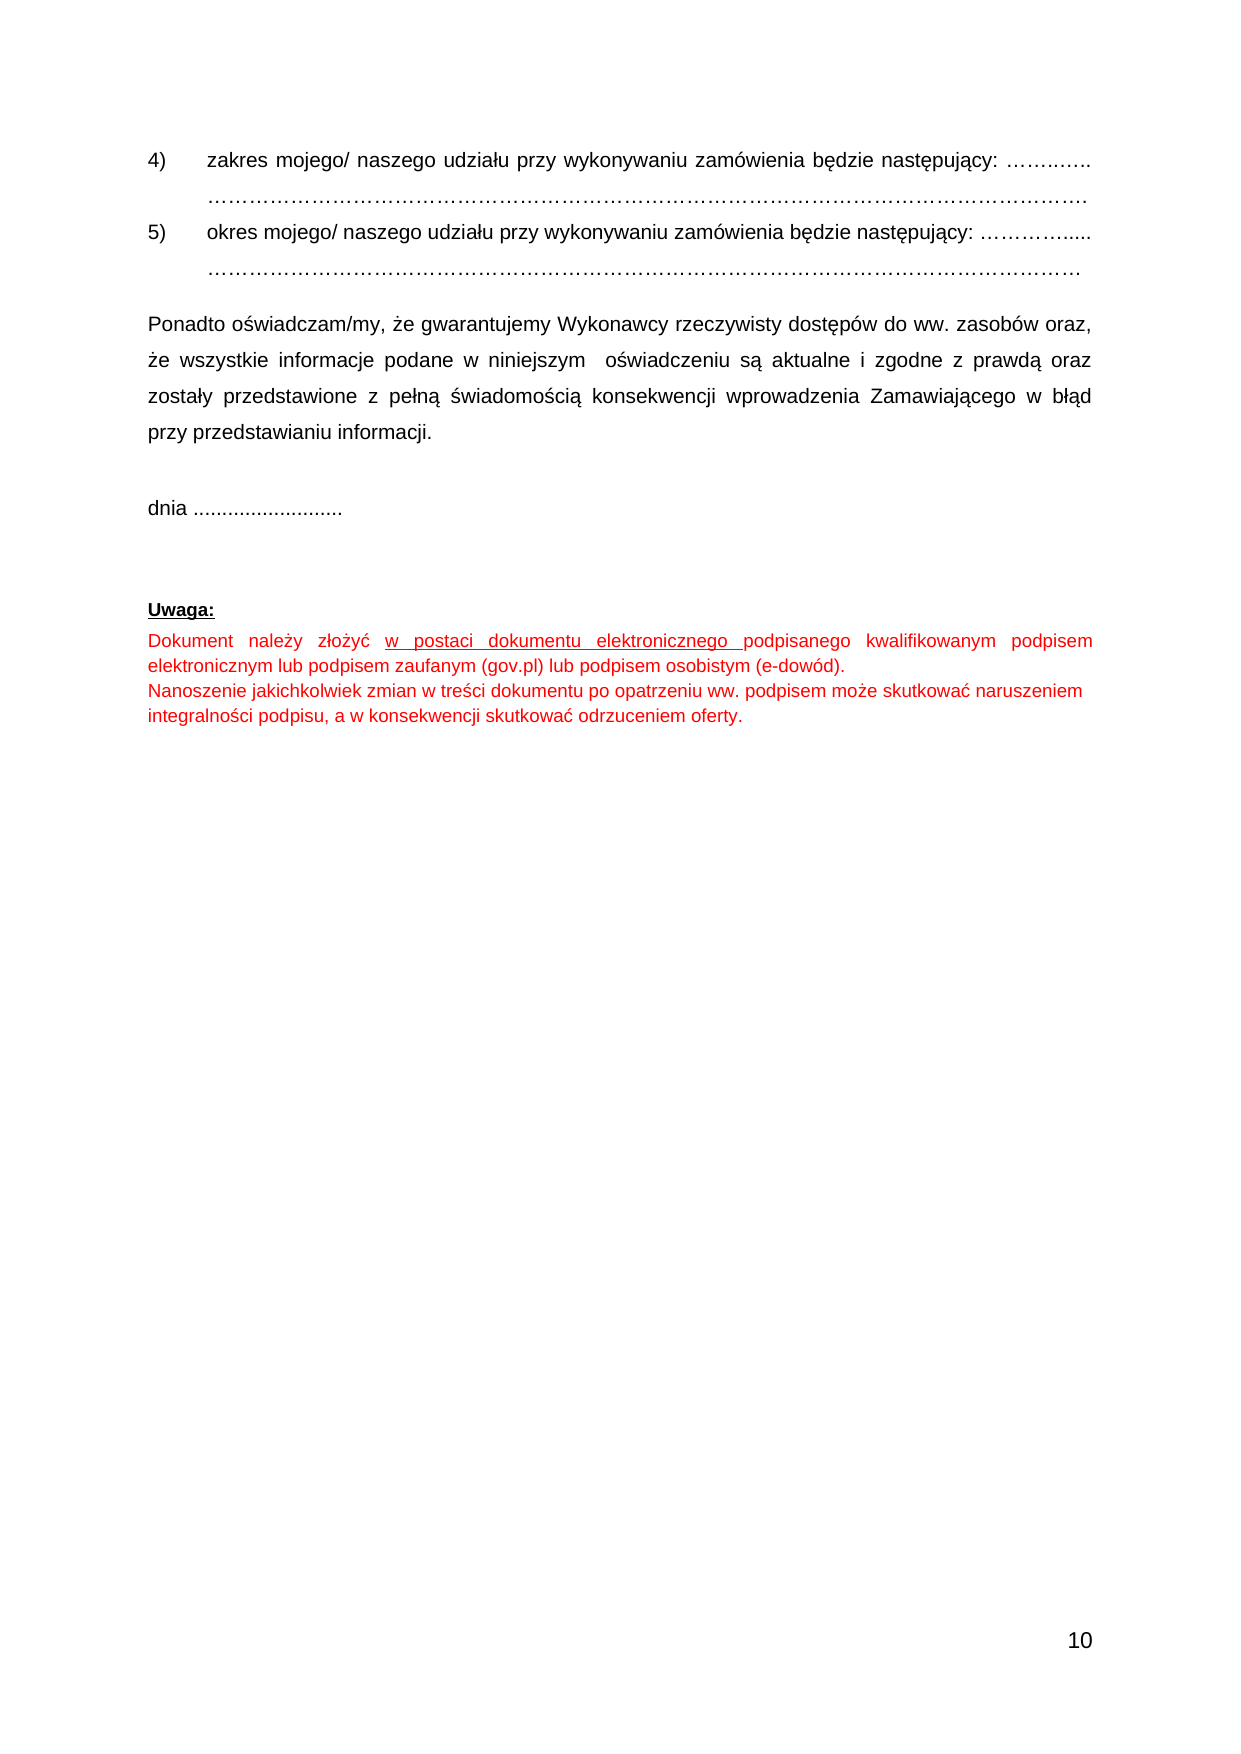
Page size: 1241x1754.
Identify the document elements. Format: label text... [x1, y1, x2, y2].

text Dokument należy złożyć w postaci dokumentu elektronicznego podpisanego kwalifikowanym podpisem elektronicznym lub podpisem zaufanym (gov.pl) lub podpisem osobistym (e-dowód). [148, 630, 1093, 676]
list okres mojego/ naszego udziału przy wykonywaniu zamówienia będzie następujący: …………..... ……………………………………………………………………………………………………………… [148, 219, 1093, 279]
list zakres mojego/ naszego udziału przy wykonywaniu zamówienia będzie następujący: ……..….. ………………………………………………………………………………………………………………. [148, 148, 1093, 207]
text Nanoszenie jakichkolwiek zmian w treści dokumentu po opatrzeniu ww. podpisem może skutkować naruszeniem integralności podpisu, a w konsekwencji skutkować odrzuceniem oferty. [148, 679, 1093, 726]
text dnia .......................... [148, 496, 1093, 520]
text Ponadto oświadczam/my, że gwarantujemy Wykonawcy rzeczywisty dostępów do ww. zasobów oraz, że wszystkie informacje podane w niniejszym oświadczeniu są aktualne i zgodne z prawdą oraz zostały przedstawione z pełną świadomością konsekwencji wprowadzenia Zamawiającego w błąd przy przedstawianiu informacji. [148, 312, 1093, 444]
text Uwaga: [148, 599, 1093, 621]
